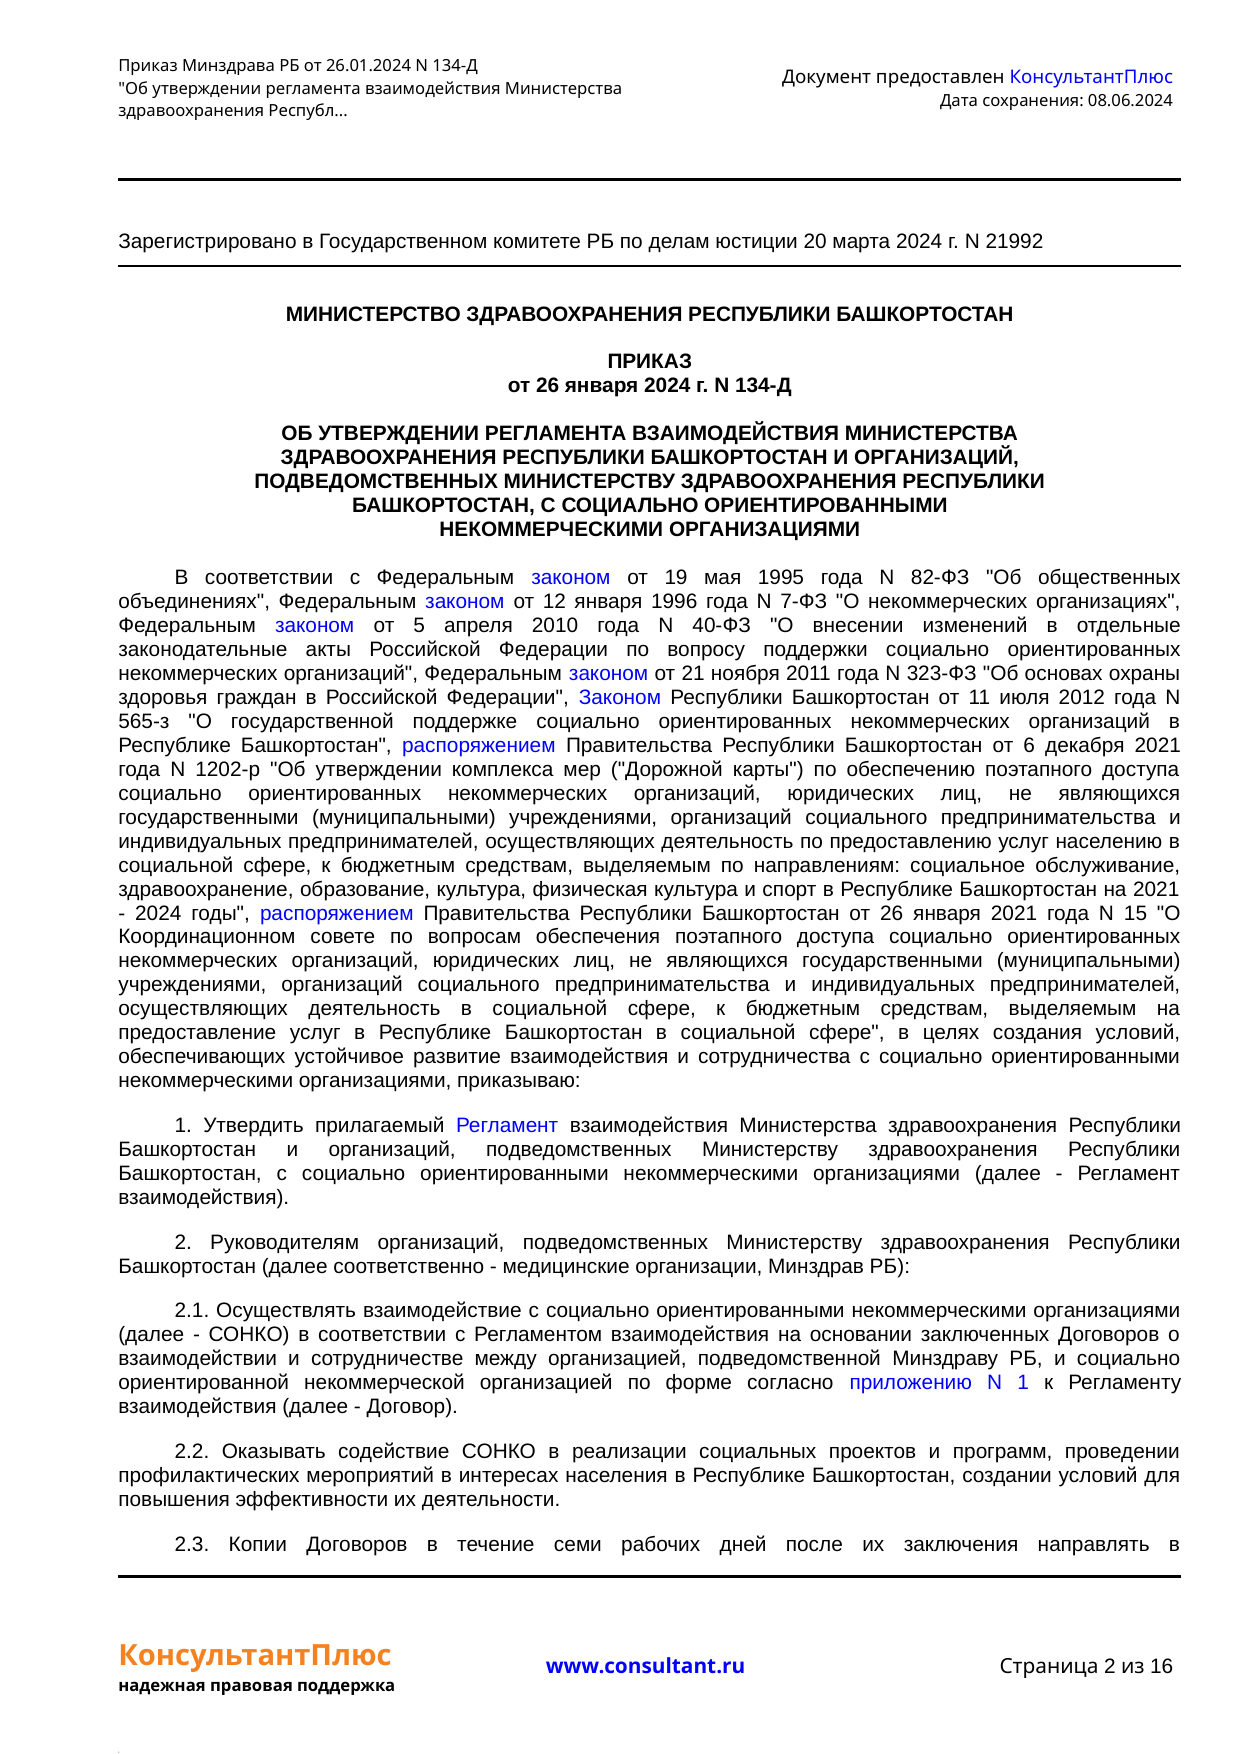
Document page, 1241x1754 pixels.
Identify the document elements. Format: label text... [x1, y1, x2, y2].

title от 26 января 2024 г. N 134-Д [118, 373, 1181, 397]
text 2.1. Осуществлять взаимодействие с социально ориентированными некоммерческими организациями (далее - СОНКО) в соответствии с Регламентом взаимодействия на основании заключенных Договоров о взаимодействии и сотрудничестве между организацией, подведомственной Минздраву РБ, и социально ориентированной некоммерческой организацией по форме согласно приложению N 1 к Регламенту взаимодействия (далее - Договор). [118, 1298, 1181, 1418]
title ПОДВЕДОМСТВЕННЫХ МИНИСТЕРСТВУ ЗДРАВООХРАНЕНИЯ РЕСПУБЛИКИ [118, 469, 1181, 493]
title МИНИСТЕРСТВО ЗДРАВООХРАНЕНИЯ РЕСПУБЛИКИ БАШКОРТОСТАН [118, 301, 1181, 325]
title ЗДРАВООХРАНЕНИЯ РЕСПУБЛИКИ БАШКОРТОСТАН И ОРГАНИЗАЦИЙ, [118, 445, 1181, 469]
text 2. Руководителям организаций, подведомственных Министерству здравоохранения Республики Башкортостан (далее соответственно - медицинские организации, Минздрав РБ): [118, 1229, 1181, 1277]
title БАШКОРТОСТАН, С СОЦИАЛЬНО ОРИЕНТИРОВАННЫМИ [118, 493, 1181, 517]
title ПРИКАЗ [118, 349, 1181, 373]
title ОБ УТВЕРЖДЕНИИ РЕГЛАМЕНТА ВЗАИМОДЕЙСТВИЯ МИНИСТЕРСТВА [118, 421, 1181, 445]
text В соответствии с Федеральным законом от 19 мая 1995 года N 82-ФЗ "Об общественных объединениях", Федеральным законом от 12 января 1996 года N 7-ФЗ "О некоммерческих организациях", Федеральным законом от 5 апреля 2010 года N 40-ФЗ "О внесении изменений в отдельные законодательные акты Российской Федерации по вопросу поддержки социально ориентированных некоммерческих организаций", Федеральным законом от 21 ноября 2011 года N 323-ФЗ "Об основах охраны здоровья граждан в Российской Федерации", Законом Республики Башкортостан от 11 июля 2012 года N 565-з "О государственной поддержке социально ориентированных некоммерческих организаций в Республике Башкортостан", распоряжением Правительства Республики Башкортостан от 6 декабря 2021 года N 1202-р "Об утверждении комплекса мер ("Дорожной карты") по обеспечению поэтапного доступа социально ориентированных некоммерческих организаций, юридических лиц, не являющихся государственными (муниципальными) учреждениями, организаций социального предпринимательства и индивидуальных предпринимателей, осуществляющих деятельность по предоставлению услуг населению в социальной сфере, к бюджетным средствам, выделяемым по направлениям: социальное обслуживание, здравоохранение, образование, культура, физическая культура и спорт в Республике Башкортостан на 2021 - 2024 годы", распоряжением Правительства Республики Башкортостан от 26 января 2021 года N 15 "О Координационном совете по вопросам обеспечения поэтапного доступа социально ориентированных некоммерческих организаций, юридических лиц, не являющихся государственными (муниципальными) учреждениями, организаций социального предпринимательства и индивидуальных предпринимателей, осуществляющих деятельность в социальной сфере, к бюджетным средствам, выделяемым на предоставление услуг в Республике Башкортостан в социальной сфере", в целях создания условий, обеспечивающих устойчивое развитие взаимодействия и сотрудничества с социально ориентированными некоммерческими организациями, приказываю: [118, 565, 1181, 1092]
text 2.2. Оказывать содействие СОНКО в реализации социальных проектов и программ, проведении профилактических мероприятий в интересах населения в Республике Башкортостан, создании условий для повышения эффективности их деятельности. [118, 1439, 1181, 1511]
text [118, 1532, 1181, 1556]
text 1. Утвердить прилагаемый Регламент взаимодействия Министерства здравоохранения Республики Башкортостан и организаций, подведомственных Министерству здравоохранения Республики Башкортостан, с социально ориентированными некоммерческими организациями (далее - Регламент взаимодействия). [118, 1113, 1181, 1209]
text Зарегистрировано в Государственном комитете РБ по делам юстиции 20 марта 2024 г. N 21992 [118, 229, 1181, 253]
title НЕКОММЕРЧЕСКИМИ ОРГАНИЗАЦИЯМИ [118, 517, 1181, 541]
